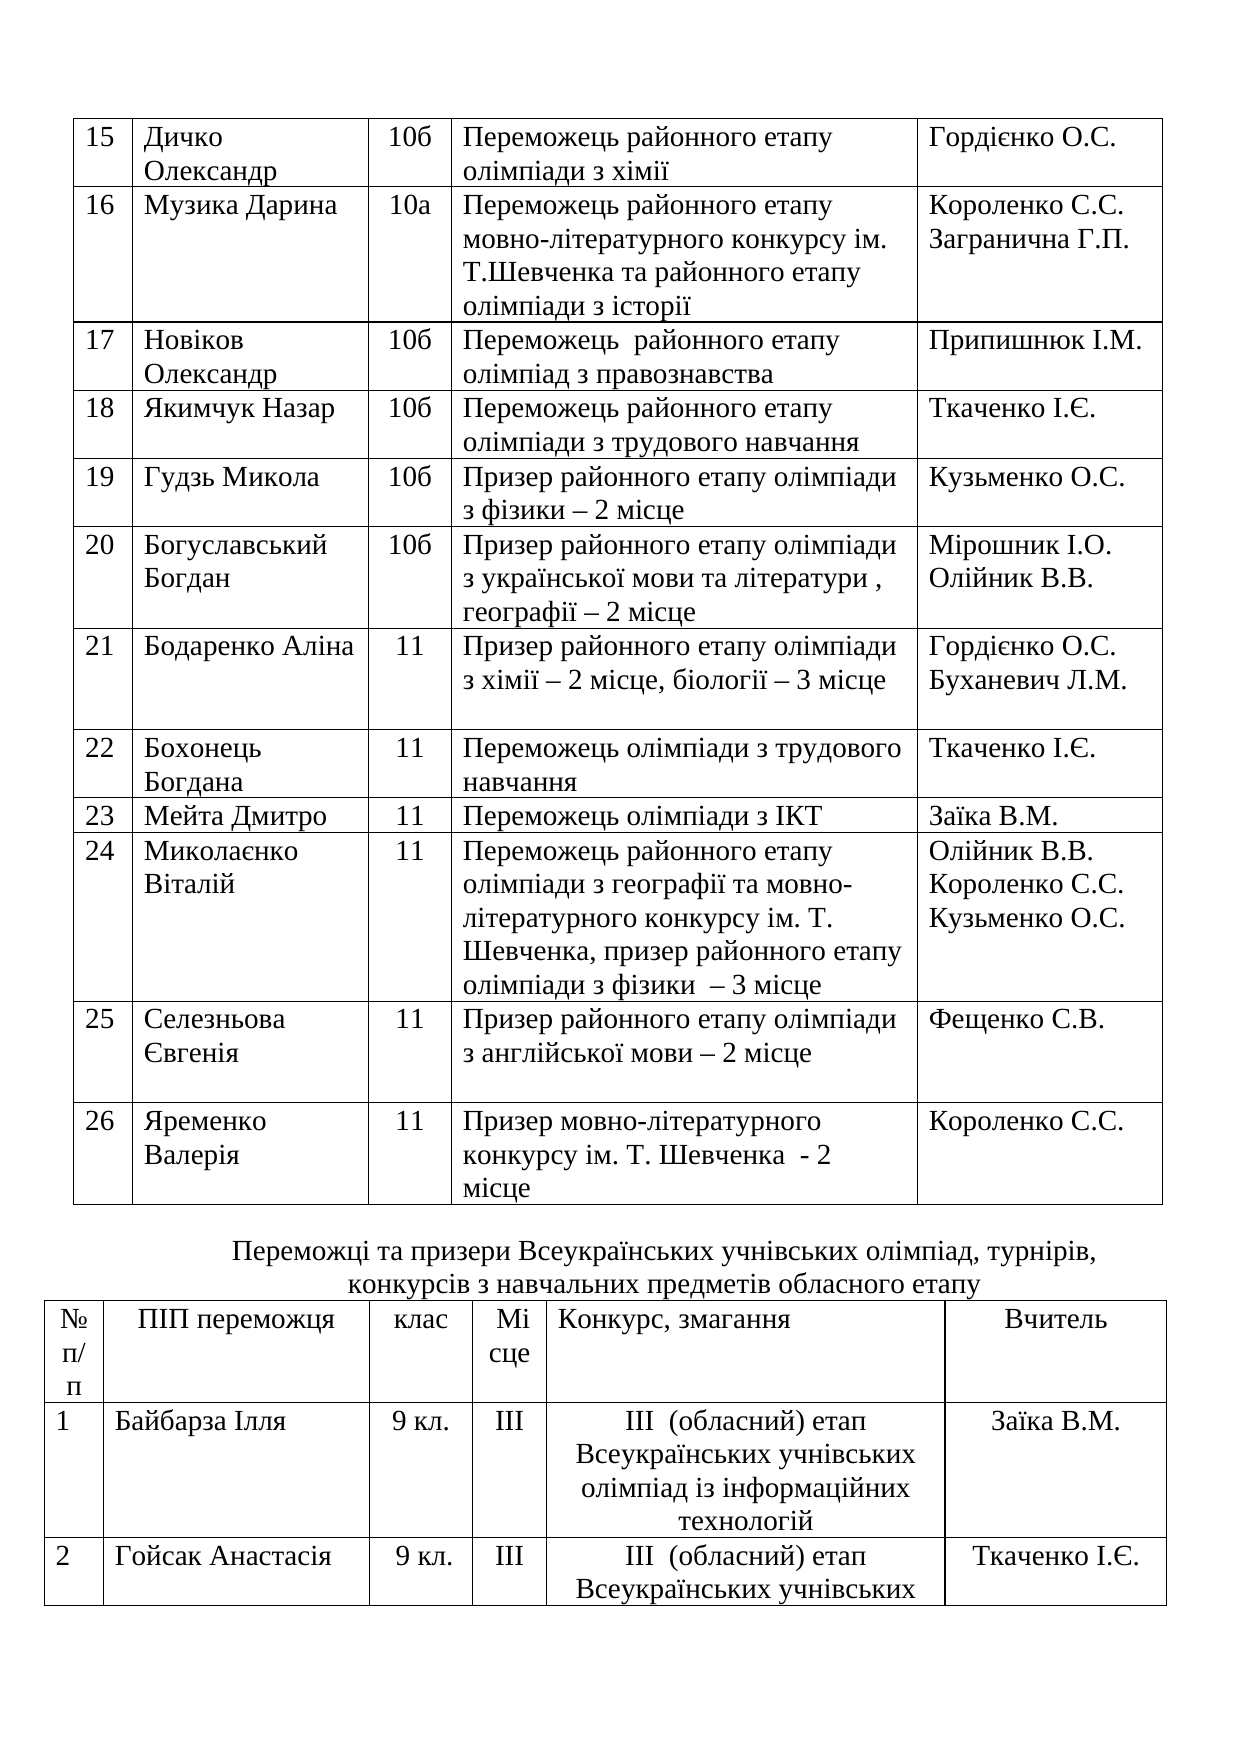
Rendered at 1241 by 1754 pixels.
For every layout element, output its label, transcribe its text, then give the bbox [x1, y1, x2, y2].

table_cell 11 [369, 798, 451, 832]
table_cell 16 [74, 187, 132, 321]
table_cell 23 [74, 798, 132, 832]
table_cell Якимчук Назар [133, 391, 368, 458]
table_cell 20 [74, 527, 132, 627]
table_header Місце [473, 1301, 546, 1402]
table_cell III [473, 1403, 546, 1537]
table_cell 10б [369, 459, 451, 526]
table_cell Призер районного етапу олімпіади з фізики – 2 місце [452, 459, 917, 526]
table_cell Новіков Олександр [133, 323, 368, 389]
table_cell Короленко С.С. [918, 1103, 1162, 1204]
table_cell 10б [369, 527, 451, 627]
table_cell 15 [74, 119, 132, 186]
table_cell 17 [74, 323, 132, 389]
table_cell Мейта Дмитро [133, 798, 368, 832]
table_cell Музика Дарина [133, 187, 368, 321]
table_cell 11 [369, 833, 451, 1001]
table_cell III [473, 1538, 546, 1605]
table_cell Переможець районного етапу олімпіади з хімії [452, 119, 917, 186]
table_cell Кузьменко О.С. [918, 459, 1162, 526]
table_cell 11 [369, 1002, 451, 1102]
table_cell Гойсак Анастасія [104, 1538, 369, 1605]
table_header Вчитель [946, 1301, 1166, 1402]
table_header № п/п [45, 1301, 103, 1402]
table_cell Призер районного етапу олімпіади з хімії – 2 місце, біології – 3 місце [452, 629, 917, 729]
table_cell Гудзь Микола [133, 459, 368, 526]
table_cell 2 [45, 1538, 103, 1605]
table_cell 21 [74, 629, 132, 729]
table_cell 10б [369, 119, 451, 186]
table_cell Байбарза Ілля [104, 1403, 369, 1537]
table_cell 10б [369, 323, 451, 389]
table_cell 25 [74, 1002, 132, 1102]
table_cell Селезньова Євгенія [133, 1002, 368, 1102]
table_cell 9 кл. [370, 1403, 472, 1537]
table_cell Ткаченко І.Є. [918, 730, 1162, 797]
table_cell Яременко Валерія [133, 1103, 368, 1204]
table_cell 18 [74, 391, 132, 458]
table_header Конкурс, змагання [547, 1301, 944, 1402]
table_cell 11 [369, 1103, 451, 1204]
table_cell Переможець районного етапу мовно-літературного конкурсу ім. Т.Шевченка та районного етапу олімпіади з історії [452, 187, 917, 321]
table_cell Заїка В.М. [946, 1403, 1166, 1537]
table_cell Ткаченко І.Є. [918, 391, 1162, 458]
table_cell Миколаєнко Віталій [133, 833, 368, 1001]
table_header клас [370, 1301, 472, 1402]
table_cell Богуславський Богдан [133, 527, 368, 627]
table_cell Призер районного етапу олімпіади з української мови та літератури , географії – 2 місце [452, 527, 917, 627]
table_cell 1 [45, 1403, 103, 1537]
table_cell Переможець районного етапу олімпіади з трудового навчання [452, 391, 917, 458]
table_cell 9 кл. [370, 1538, 472, 1605]
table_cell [547, 1538, 944, 1605]
table_cell 10б [369, 391, 451, 458]
table_cell 22 [74, 730, 132, 797]
table_cell Призер мовно-літературного конкурсу ім. Т. Шевченка - 2 місце [452, 1103, 917, 1204]
table_cell Переможець олімпіади з ІКТ [452, 798, 917, 832]
table_cell Припишнюк І.М. [918, 323, 1162, 389]
table_cell Олійник В.В. Короленко С.С. Кузьменко О.С. [918, 833, 1162, 1001]
table_cell 11 [369, 629, 451, 729]
table_cell Ткаченко І.Є. [946, 1538, 1166, 1605]
table_cell 19 [74, 459, 132, 526]
table_cell 24 [74, 833, 132, 1001]
table_cell Короленко С.С. Загранична Г.П. [918, 187, 1162, 321]
table_cell 10а [369, 187, 451, 321]
table_cell Переможець районного етапу олімпіади з географії та мовно-літературного конкурсу ім. Т. Шевченка, призер районного етапу олімпіади з фізики – 3 місце [452, 833, 917, 1001]
table_cell Призер районного етапу олімпіади з англійської мови – 2 місце [452, 1002, 917, 1102]
table_cell Бодаренко Аліна [133, 629, 368, 729]
table_cell Дичко Олександр [133, 119, 368, 186]
table_cell 11 [369, 730, 451, 797]
table_cell 26 [74, 1103, 132, 1204]
table_cell Гордієнко О.С. [918, 119, 1162, 186]
table_cell Бохонець Богдана [133, 730, 368, 797]
table_cell Переможець районного етапу олімпіад з правознавства [452, 323, 917, 389]
table_header ПІП переможця [104, 1301, 369, 1402]
table_cell Заїка В.М. [918, 798, 1162, 832]
table_cell Гордієнко О.С. Буханевич Л.М. [918, 629, 1162, 729]
table_cell III (обласний) етап Всеукраїнських учнівських олімпіад із інформаційних технологій [547, 1403, 944, 1537]
table_cell Переможець олімпіади з трудового навчання [452, 730, 917, 797]
table_cell Мірошник І.О. Олійник В.В. [918, 527, 1162, 627]
text Переможці та призери Всеукраїнських учнівських олімпіад, турнірів, конкурсів з навчальних предметів обласного етапу [177, 1233, 1152, 1300]
table_cell Фещенко С.В. [918, 1002, 1162, 1102]
